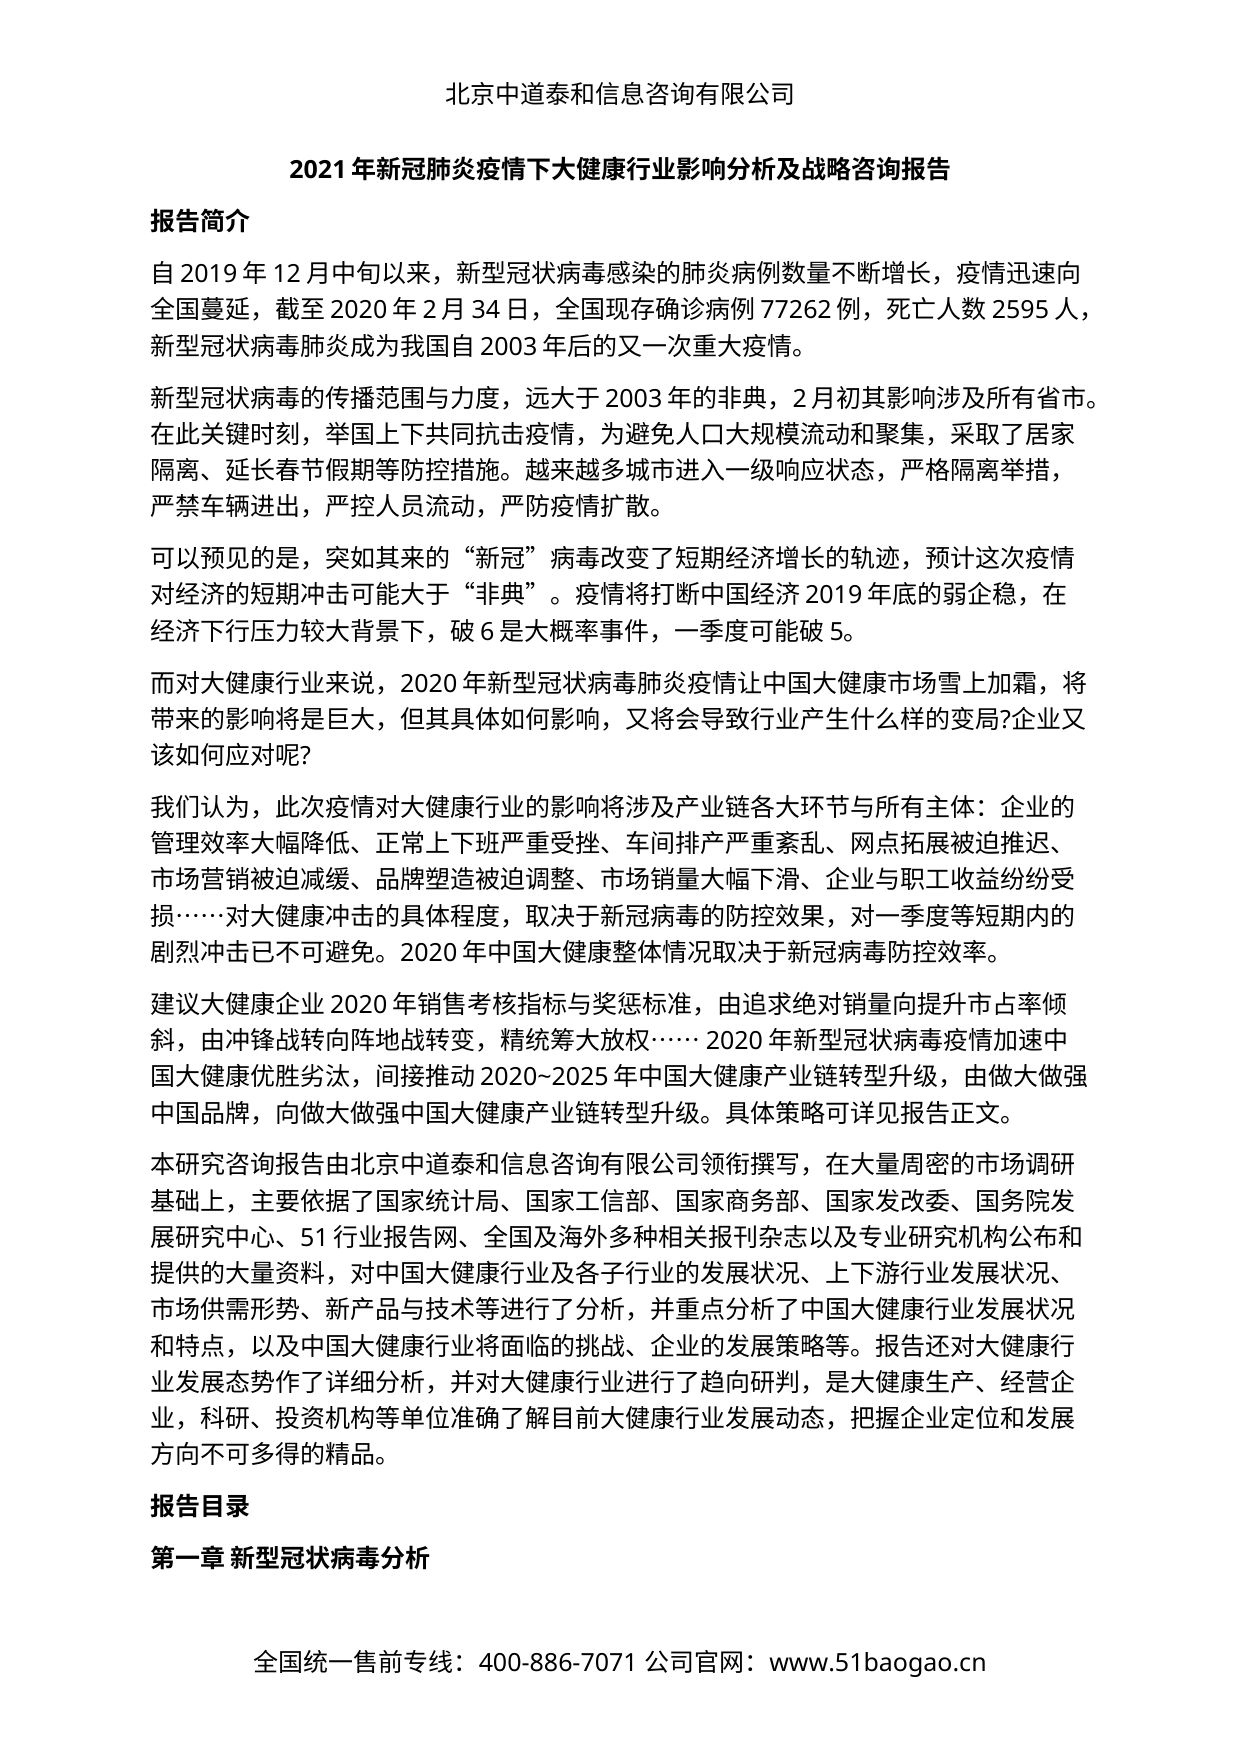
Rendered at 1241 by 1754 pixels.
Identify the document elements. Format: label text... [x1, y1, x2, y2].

text 2021年新冠肺炎疫情下大健康行业影响分析及战略咨询报告 [150, 150, 1090, 186]
text 报告目录 [150, 1487, 1090, 1523]
text 第一章 新型冠状病毒分析 [150, 1539, 1090, 1575]
text 而对大健康行业来说，2020年新型冠状病毒肺炎疫情让中国大健康市场雪上加霜，将带来的影响将是巨大，但其具体如何影响，又将会导致行业产生什么样的变局?企业又该如何应对呢? [150, 663, 1090, 772]
text 本研究咨询报告由北京中道泰和信息咨询有限公司领衔撰写，在大量周密的市场调研基础上，主要依据了国家统计局、国家工信部、国家商务部、国家发改委、国务院发展研究中心、51行业报告网、全国及海外多种相关报刊杂志以及专业研究机构公布和提供的大量资料，对中国大健康行业及各子行业的发展状况、上下游行业发展状况、市场供需形势、新产品与技术等进行了分析，并重点分析了中国大健康行业发展状况和特点，以及中国大健康行业将面临的挑战、企业的发展策略等。报告还对大健康行业发展态势作了详细分析，并对大健康行业进行了趋向研判，是大健康生产、经营企业，科研、投资机构等单位准确了解目前大健康行业发展动态，把握企业定位和发展方向不可多得的精品。 [150, 1145, 1090, 1471]
text 我们认为，此次疫情对大健康行业的影响将涉及产业链各大环节与所有主体：企业的管理效率大幅降低、正常上下班严重受挫、车间排产严重紊乱、网点拓展被迫推迟、市场营销被迫减缓、品牌塑造被迫调整、市场销量大幅下滑、企业与职工收益纷纷受损……对大健康冲击的具体程度，取决于新冠病毒的防控效果，对一季度等短期内的剧烈冲击已不可避免。2020年中国大健康整体情况取决于新冠病毒防控效率。 [150, 787, 1090, 969]
text 建议大健康企业2020年销售考核指标与奖惩标准，由追求绝对销量向提升市占率倾斜，由冲锋战转向阵地战转变，精统筹大放权…… 2020年新型冠状病毒疫情加速中国大健康优胜劣汰，间接推动2020~2025年中国大健康产业链转型升级，由做大做强中国品牌，向做大做强中国大健康产业链转型升级。具体策略可详见报告正文。 [150, 984, 1090, 1129]
text 自2019年12月中旬以来，新型冠状病毒感染的肺炎病例数量不断增长，疫情迅速向全国蔓延，截至2020年2月34日，全国现存确诊病例77262例，死亡人数2595人，新型冠状病毒肺炎成为我国自2003年后的又一次重大疫情。 [150, 254, 1090, 362]
text 可以预见的是，突如其来的“新冠”病毒改变了短期经济增长的轨迹，预计这次疫情对经济的短期冲击可能大于“非典”。疫情将打断中国经济2019年底的弱企稳，在经济下行压力较大背景下，破6是大概率事件，一季度可能破5。 [150, 539, 1090, 647]
text 新型冠状病毒的传播范围与力度，远大于2003年的非典，2月初其影响涉及所有省市。在此关键时刻，举国上下共同抗击疫情，为避免人口大规模流动和聚集，采取了居家隔离、延长春节假期等防控措施。越来越多城市进入一级响应状态，严格隔离举措，严禁车辆进出，严控人员流动，严防疫情扩散。 [150, 378, 1090, 523]
text 报告简介 [150, 202, 1090, 238]
